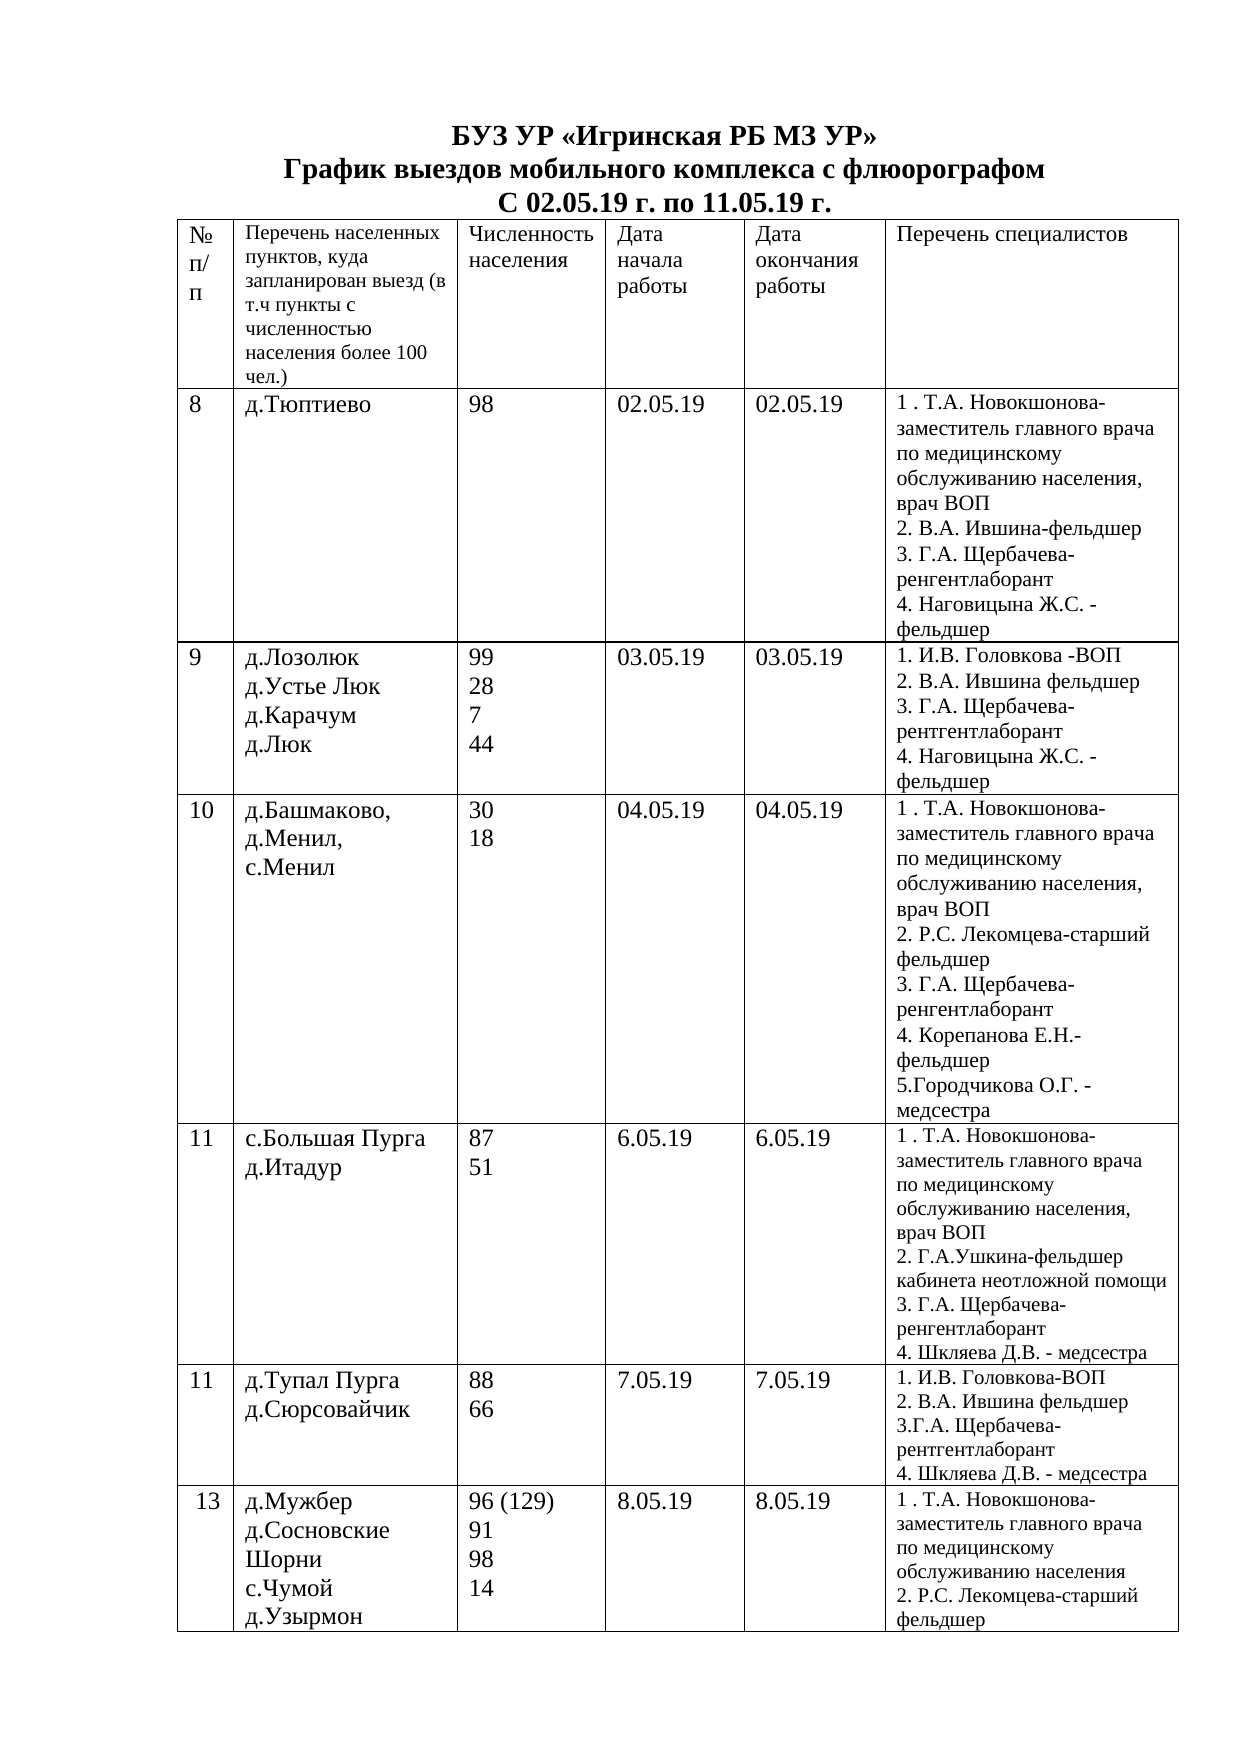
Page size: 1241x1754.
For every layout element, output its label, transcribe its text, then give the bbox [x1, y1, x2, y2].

table_cell 1 . Т.А. Новокшонова-заместитель главного врача по медицинскому обслуживанию населения, врач ВОП 2. Р.С. Лекомцева-старший фельдшер 3. Г.А. Щербачева-ренгентлаборант 4. Корепанова Е.Н.-фельдшер 5.Городчикова О.Г. - медсестра [886, 795, 1178, 1122]
text С 02.05.19 г. по 11.05.19 г. [177, 185, 1152, 219]
table_cell 04.05.19 [745, 795, 885, 1122]
table_cell 04.05.19 [606, 795, 744, 1122]
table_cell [886, 1486, 1178, 1631]
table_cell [234, 1486, 457, 1631]
table_cell 30 18 [458, 795, 605, 1122]
table_cell д.Тупал Пурга д.Сюрсовайчик [234, 1365, 457, 1485]
table_cell 9 [178, 643, 233, 794]
table_cell 03.05.19 [745, 643, 885, 794]
table_cell 8.05.19 [745, 1486, 885, 1631]
table_cell 99 28 7 44 [458, 643, 605, 794]
table_cell 8 [178, 389, 233, 641]
table_header Перечень населенных пунктов, куда запланирован выезд (в т.ч пункты с численностью населения более 100 чел.) [234, 220, 457, 388]
table_cell 7.05.19 [606, 1365, 744, 1485]
table_header Дата начала работы [606, 220, 744, 388]
table_header Перечень специалистов [886, 220, 1178, 388]
table_cell 11 [178, 1365, 233, 1485]
table_cell с.Большая Пурга д.Итадур [234, 1124, 457, 1364]
table_cell 7.05.19 [745, 1365, 885, 1485]
table_cell д.Башмаково, д.Менил, с.Менил [234, 795, 457, 1122]
table_cell 6.05.19 [606, 1124, 744, 1364]
table_header Дата окончания работы [745, 220, 885, 388]
table_cell 1. И.В. Головкова-ВОП 2. В.А. Ившина фельдшер 3.Г.А. Щербачева-рентгентлаборант 4. Шкляева Д.В. - медсестра [886, 1365, 1178, 1485]
text БУЗ УР «Игринская РБ МЗ УР» [177, 118, 1152, 152]
table_cell 8.05.19 [606, 1486, 744, 1631]
table_cell 87 51 [458, 1124, 605, 1364]
table_cell 13 [178, 1486, 233, 1631]
table_cell 1 . Т.А. Новокшонова-заместитель главного врача по медицинскому обслуживанию населения, врач ВОП 2. Г.А.Ушкина-фельдшер кабинета неотложной помощи 3. Г.А. Щербачева-ренгентлаборант 4. Шкляева Д.В. - медсестра [886, 1124, 1178, 1364]
table_cell 88 66 [458, 1365, 605, 1485]
table_cell д.Лозолюк д.Устье Люк д.Карачум д.Люк [234, 643, 457, 794]
table_header Численность населения [458, 220, 605, 388]
table_cell 02.05.19 [606, 389, 744, 641]
table_cell д.Тюптиево [234, 389, 457, 641]
table_cell 10 [178, 795, 233, 1122]
table_cell 98 [458, 389, 605, 641]
table_cell 02.05.19 [745, 389, 885, 641]
table_header № п/п [178, 220, 233, 388]
table_cell 03.05.19 [606, 643, 744, 794]
table_cell 96 (129) 91 98 14 [458, 1486, 605, 1631]
table_cell 11 [178, 1124, 233, 1364]
table_cell 1. И.В. Головкова -ВОП 2. В.А. Ившина фельдшер 3. Г.А. Щербачева-рентгентлаборант 4. Наговицына Ж.С. - фельдшер [886, 643, 1178, 794]
table_cell 6.05.19 [745, 1124, 885, 1364]
table_cell 1 . Т.А. Новокшонова-заместитель главного врача по медицинскому обслуживанию населения, врач ВОП 2. В.А. Ившина-фельдшер 3. Г.А. Щербачева-ренгентлаборант 4. Наговицына Ж.С. - фельдшер [886, 389, 1178, 641]
text График выездов мобильного комплекса с флюорографом [177, 152, 1152, 185]
